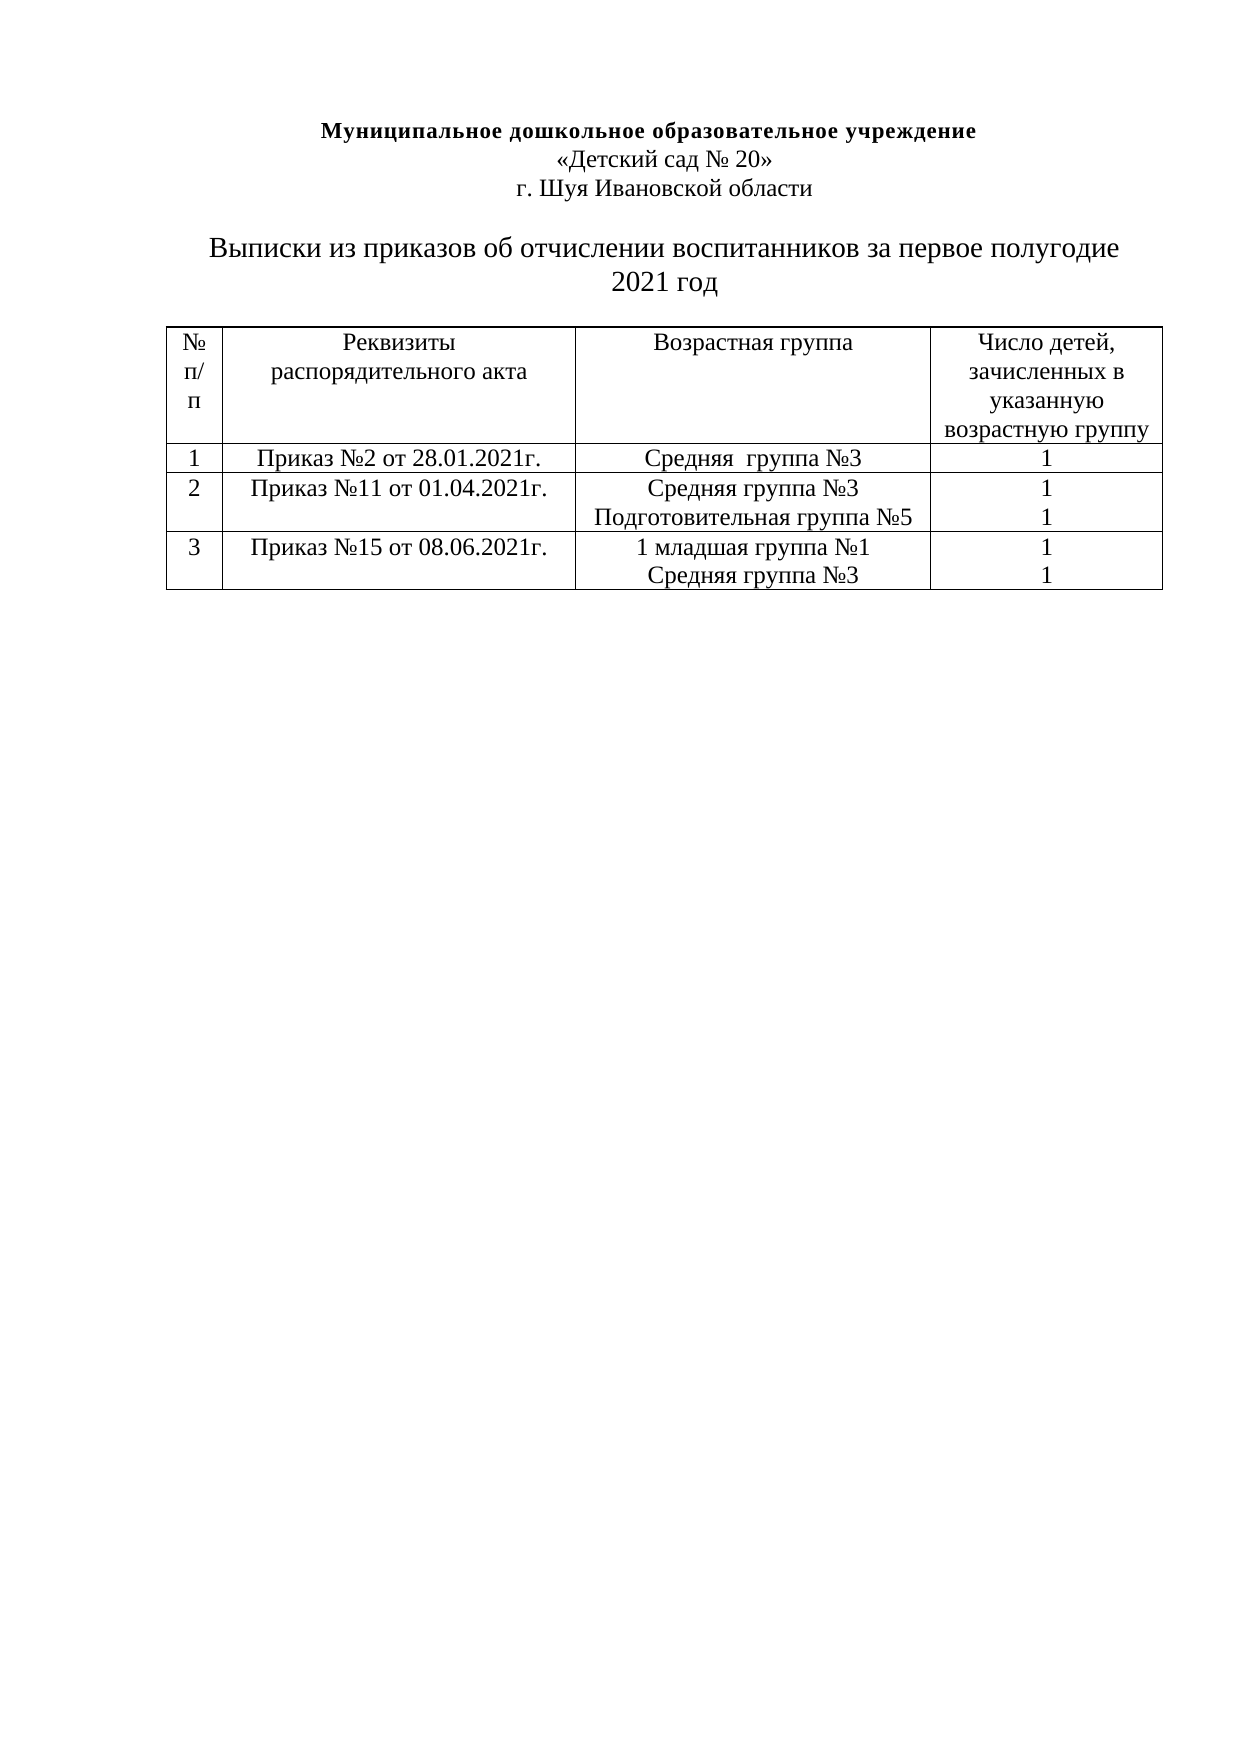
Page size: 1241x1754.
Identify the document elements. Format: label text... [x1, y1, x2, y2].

table_cell 2 [167, 473, 222, 531]
table_cell 1 1 [931, 473, 1162, 531]
table_cell 1 [931, 444, 1162, 472]
text Выписки из приказов об отчислении воспитанников за первое полугодие 2021 год [177, 231, 1152, 298]
table_cell 1 [167, 444, 222, 472]
table_cell 3 [167, 532, 222, 589]
table_cell 1 1 [931, 532, 1162, 589]
table_header Число детей, зачисленных в указанную возрастную группу [931, 328, 1162, 442]
table_cell Приказ №11 от 01.04.2021г. [223, 473, 575, 531]
table_header № п/п [167, 328, 222, 442]
table_header Реквизиты распорядительного акта [223, 328, 575, 442]
table_cell Приказ №15 от 08.06.2021г. [223, 532, 575, 589]
table_cell Средняя группа №3 Подготовительная группа №5 [576, 473, 930, 531]
table_cell 1 младшая группа №1 Средняя группа №3 [576, 532, 930, 589]
text «Детский сад № 20» [177, 144, 1152, 173]
text г. Шуя Ивановской области [177, 173, 1152, 202]
table_header Возрастная группа [576, 328, 930, 442]
table_cell Средняя группа №3 [576, 444, 930, 472]
table_cell Приказ №2 от 28.01.2021г. [223, 444, 575, 472]
text Муниципальное дошкольное образовательное учреждение [177, 118, 1120, 143]
